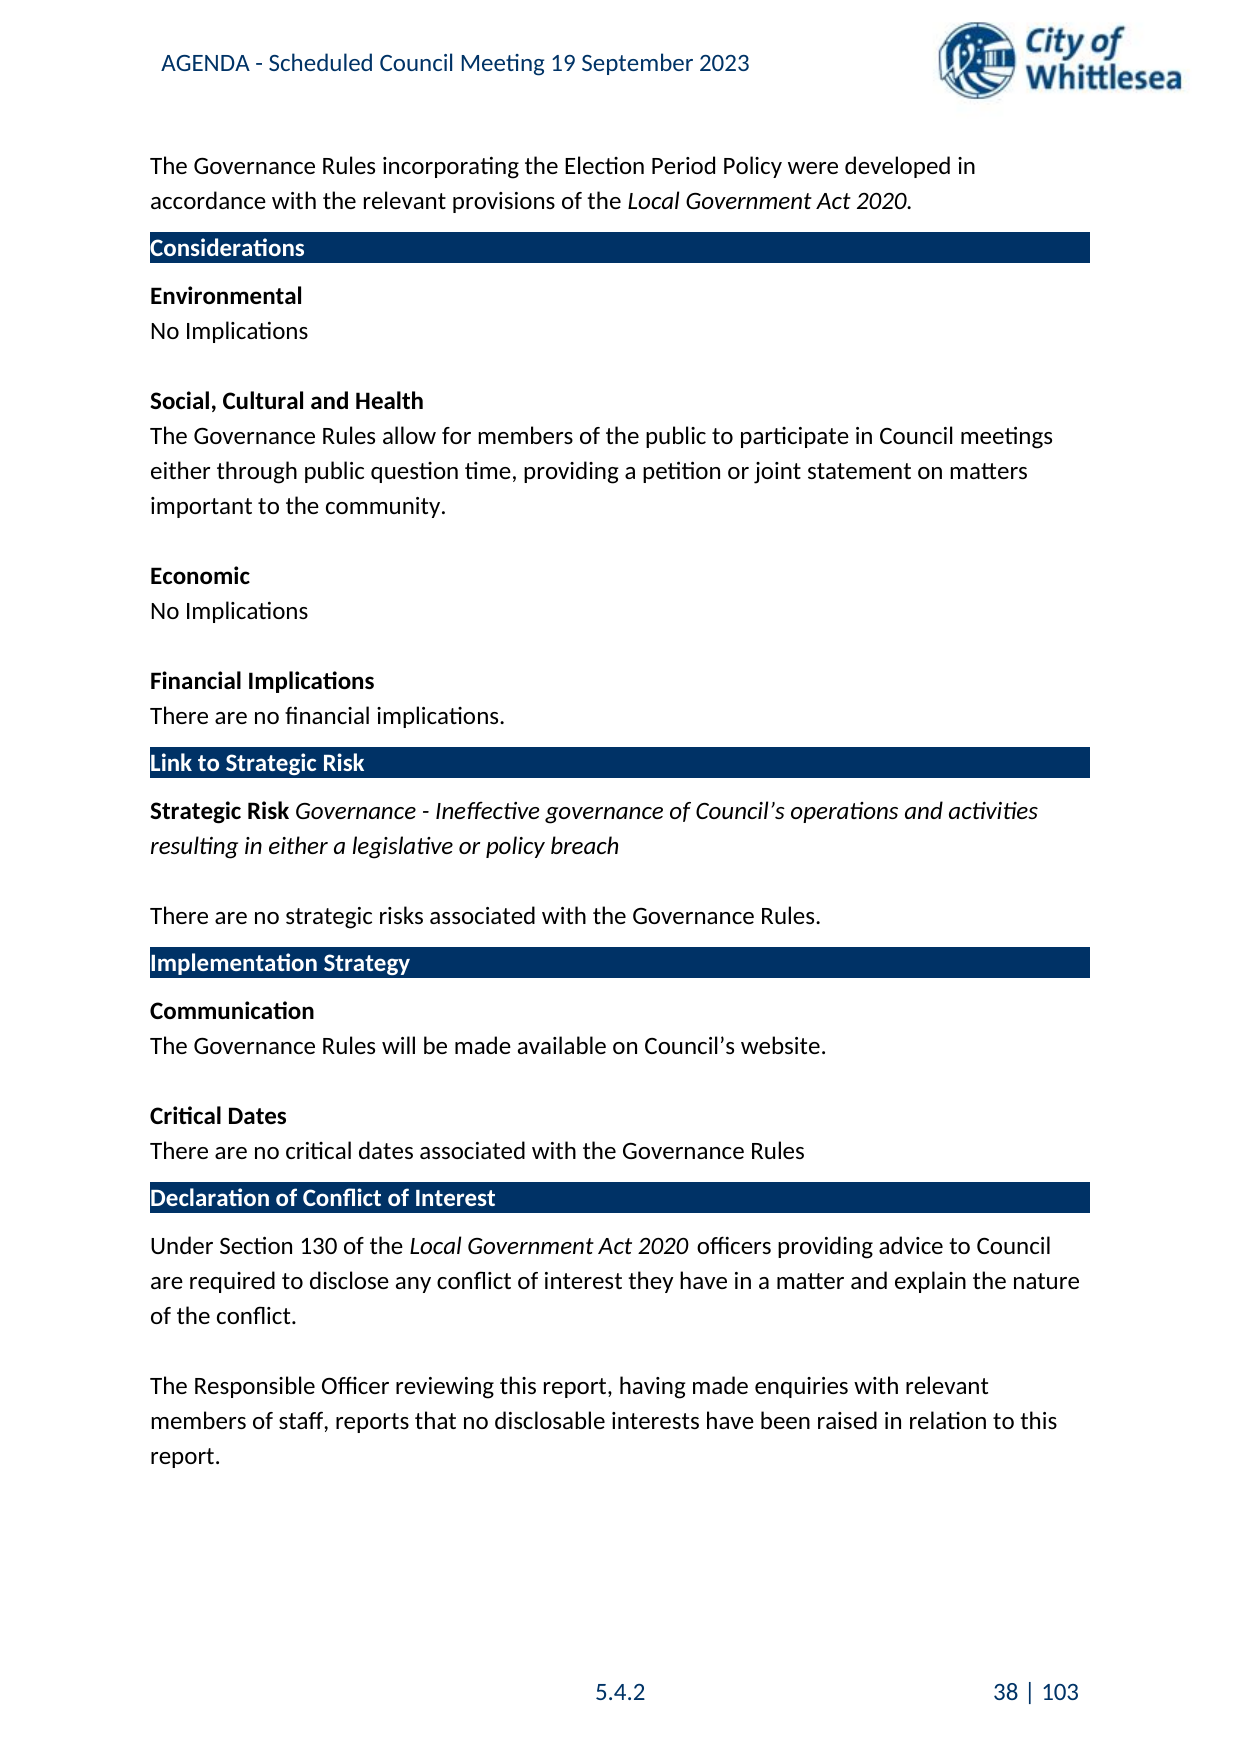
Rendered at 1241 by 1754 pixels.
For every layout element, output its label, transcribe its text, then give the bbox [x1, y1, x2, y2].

text The Responsible Officer reviewing this report, having made enquiries with relevant members of staff, reports that no disclosable interests have been raised in relation to this report. [150, 1370, 1090, 1471]
text The Governance Rules will be made available on Council’s website. [150, 1030, 1090, 1061]
text No Implications [150, 315, 1090, 346]
text Considerations [150, 232, 1090, 263]
text Critical Dates [150, 1100, 1090, 1131]
text The Governance Rules allow for members of the public to participate in Council meetings either through public question time, providing a petition or joint statement on matters important to the community. [150, 420, 1090, 521]
text No Implications [150, 595, 1090, 626]
text Strategic Risk Governance - Ineffective governance of Council’s operations and activities resulting in either a legislative or policy breach [150, 795, 1090, 861]
text There are no strategic risks associated with the Governance Rules. [150, 900, 1090, 931]
text Financial Implications [150, 665, 1090, 696]
text Implementation Strategy [150, 947, 1090, 978]
text Economic [150, 560, 1090, 591]
text Under Section 130 of the Local Government Act 2020 officers providing advice to Council are required to disclose any conflict of interest they have in a matter and explain the nature of the conflict. [150, 1230, 1090, 1331]
text There are no critical dates associated with the Governance Rules [150, 1135, 1090, 1166]
text Environmental [150, 280, 1090, 311]
text Link to Strategic Risk [150, 747, 1090, 778]
text There are no financial implications. [150, 700, 1090, 731]
picture [0, 0, 1241, 127]
text Communication [150, 995, 1090, 1026]
text Social, Cultural and Health [150, 385, 1090, 416]
text The Governance Rules incorporating the Election Period Policy were developed in accordance with the relevant provisions of the Local Government Act 2020. [150, 150, 1090, 216]
text Declaration of Conflict of Interest [150, 1182, 1090, 1213]
